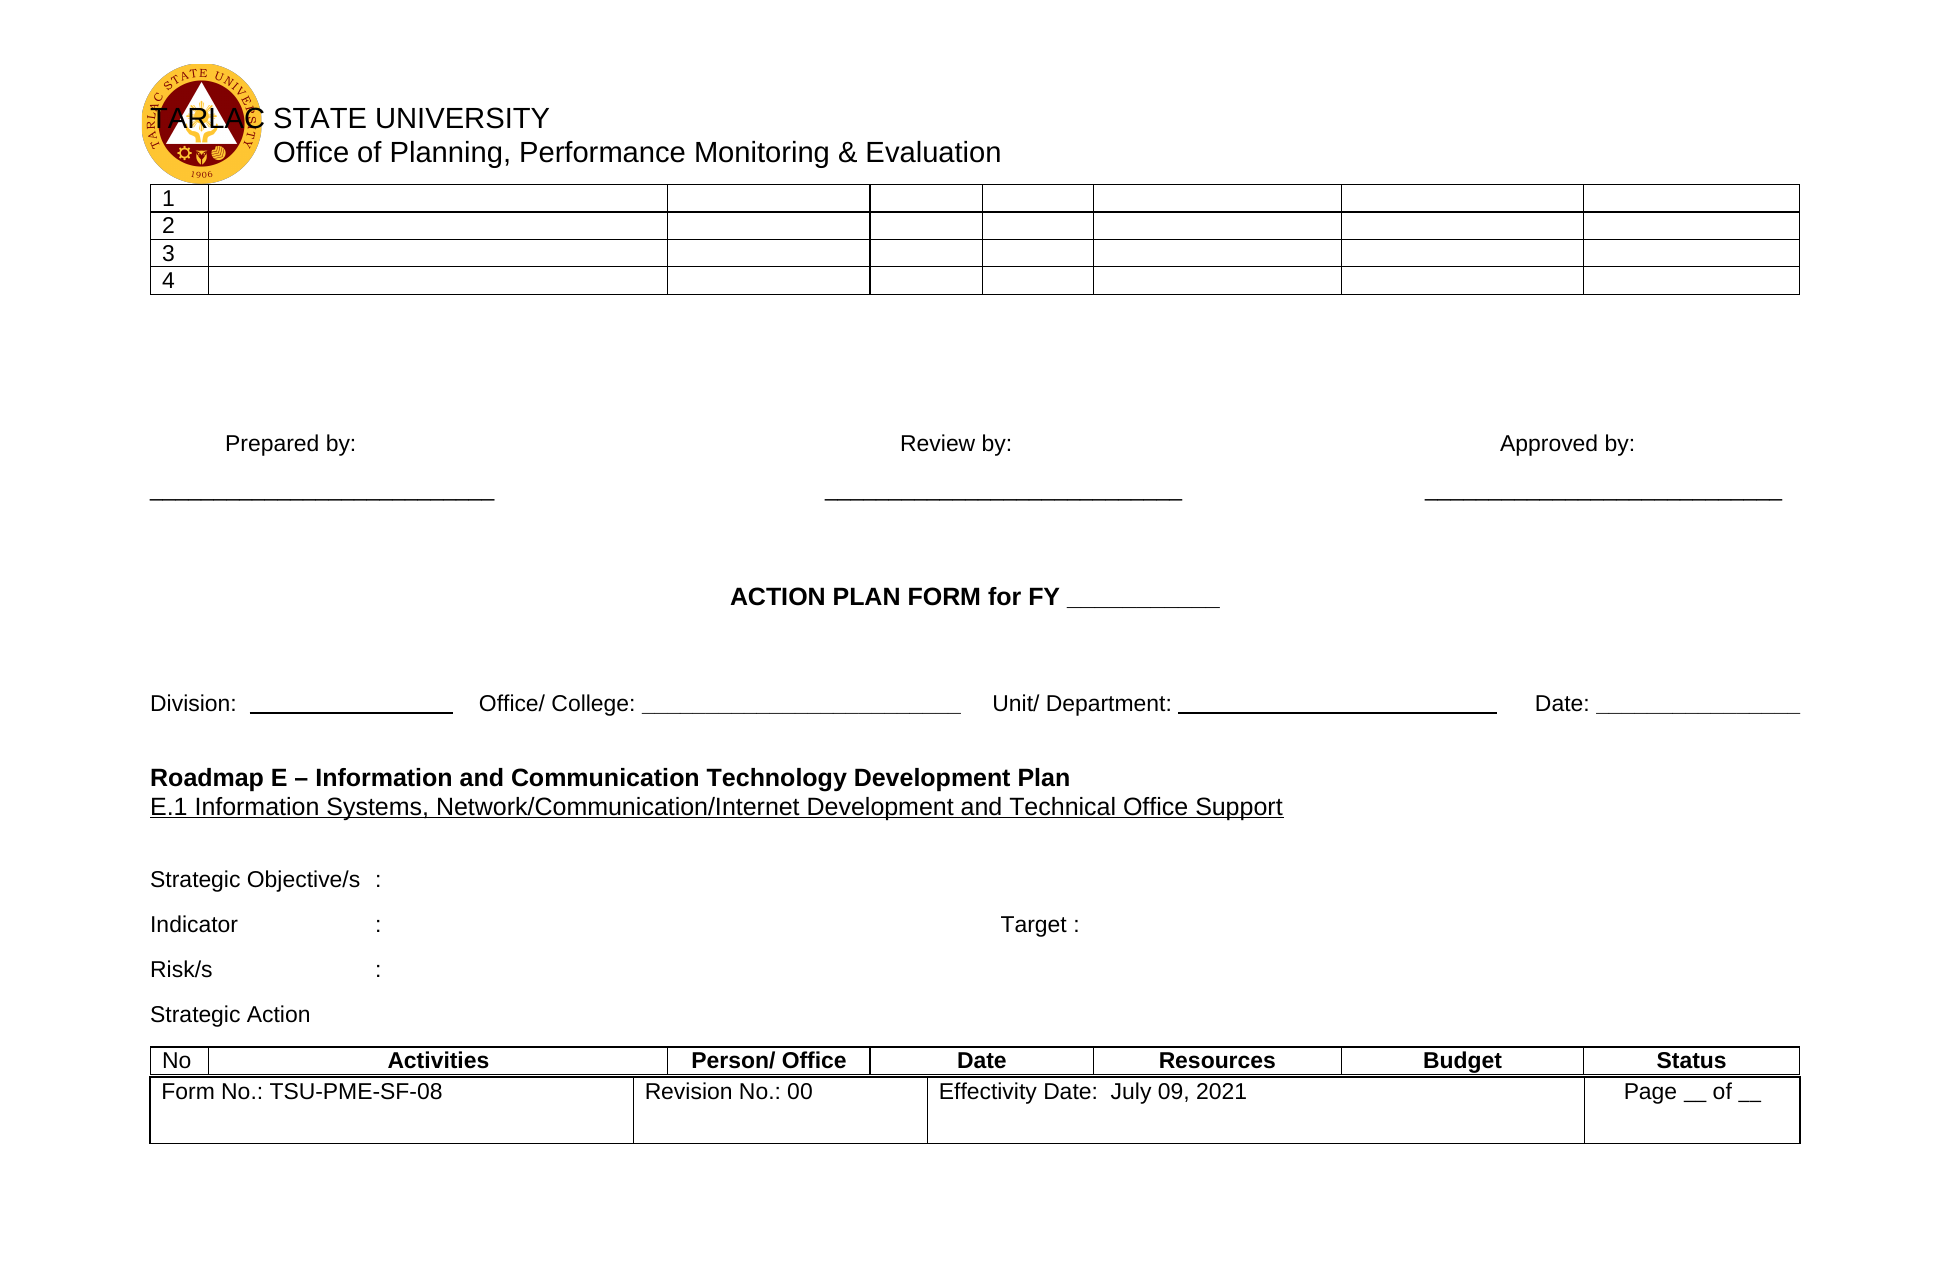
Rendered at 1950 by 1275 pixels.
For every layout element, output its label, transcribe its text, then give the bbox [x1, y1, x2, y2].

table_cell 2 [151, 213, 208, 239]
table_cell [1342, 185, 1583, 211]
table_cell [1094, 267, 1341, 294]
table_cell [1584, 213, 1799, 239]
table_cell [668, 185, 869, 211]
table_cell [1094, 185, 1341, 211]
table_cell 4 [151, 267, 208, 294]
picture [141, 64, 262, 184]
table_cell [1094, 240, 1341, 266]
table_header Person/ Office Involved [668, 1048, 869, 1074]
text Roadmap E – Information and Communication Technology Development Plan [150, 763, 1800, 792]
table_cell [668, 213, 869, 239]
table_cell [983, 267, 1093, 294]
table_cell [209, 185, 667, 211]
table_header No. [151, 1048, 208, 1074]
table_header Status [1584, 1048, 1799, 1074]
table_cell [1342, 267, 1583, 294]
table_cell [871, 240, 982, 266]
text Strategic Objective/s : [150, 866, 1800, 892]
table_cell [1342, 240, 1583, 266]
table_cell [983, 213, 1093, 239]
table_cell [871, 185, 982, 211]
table_cell [1342, 213, 1583, 239]
table_cell 1 [151, 185, 208, 211]
table_cell [209, 240, 667, 266]
text Indicator : Target : [150, 911, 1800, 937]
table_header Date [871, 1048, 1093, 1074]
picture [248, 110, 262, 126]
table_cell [668, 240, 869, 266]
table_cell [1584, 240, 1799, 266]
text Strategic Action [150, 1001, 1800, 1028]
text ACTION PLAN FORM for FY ___________ [150, 582, 1800, 611]
table_cell [983, 240, 1093, 266]
table_cell 3 [151, 240, 208, 266]
table_cell [209, 267, 667, 294]
text E.1 Information Systems, Network/Communication/Internet Development and Technical Office Support [150, 792, 1800, 821]
table_cell [668, 267, 869, 294]
table_cell [209, 213, 667, 239]
table_cell [1584, 267, 1799, 294]
text Prepared by: Review by: Approved by: [150, 430, 1800, 456]
table_cell [983, 185, 1093, 211]
table_cell [1094, 213, 1341, 239]
table_cell [871, 213, 982, 239]
table_header Resources [1094, 1048, 1341, 1074]
table_header Activities [209, 1048, 667, 1074]
table_cell [1584, 185, 1799, 211]
text Division: Office/ College: _________________________ Unit/ Department: Date: ________________ [150, 689, 1800, 716]
text Risk/s : [150, 956, 1800, 983]
table_header Budget [1342, 1048, 1583, 1074]
text ___________________________ ____________________________ ____________________________ [150, 475, 1800, 502]
table_cell [871, 267, 982, 294]
